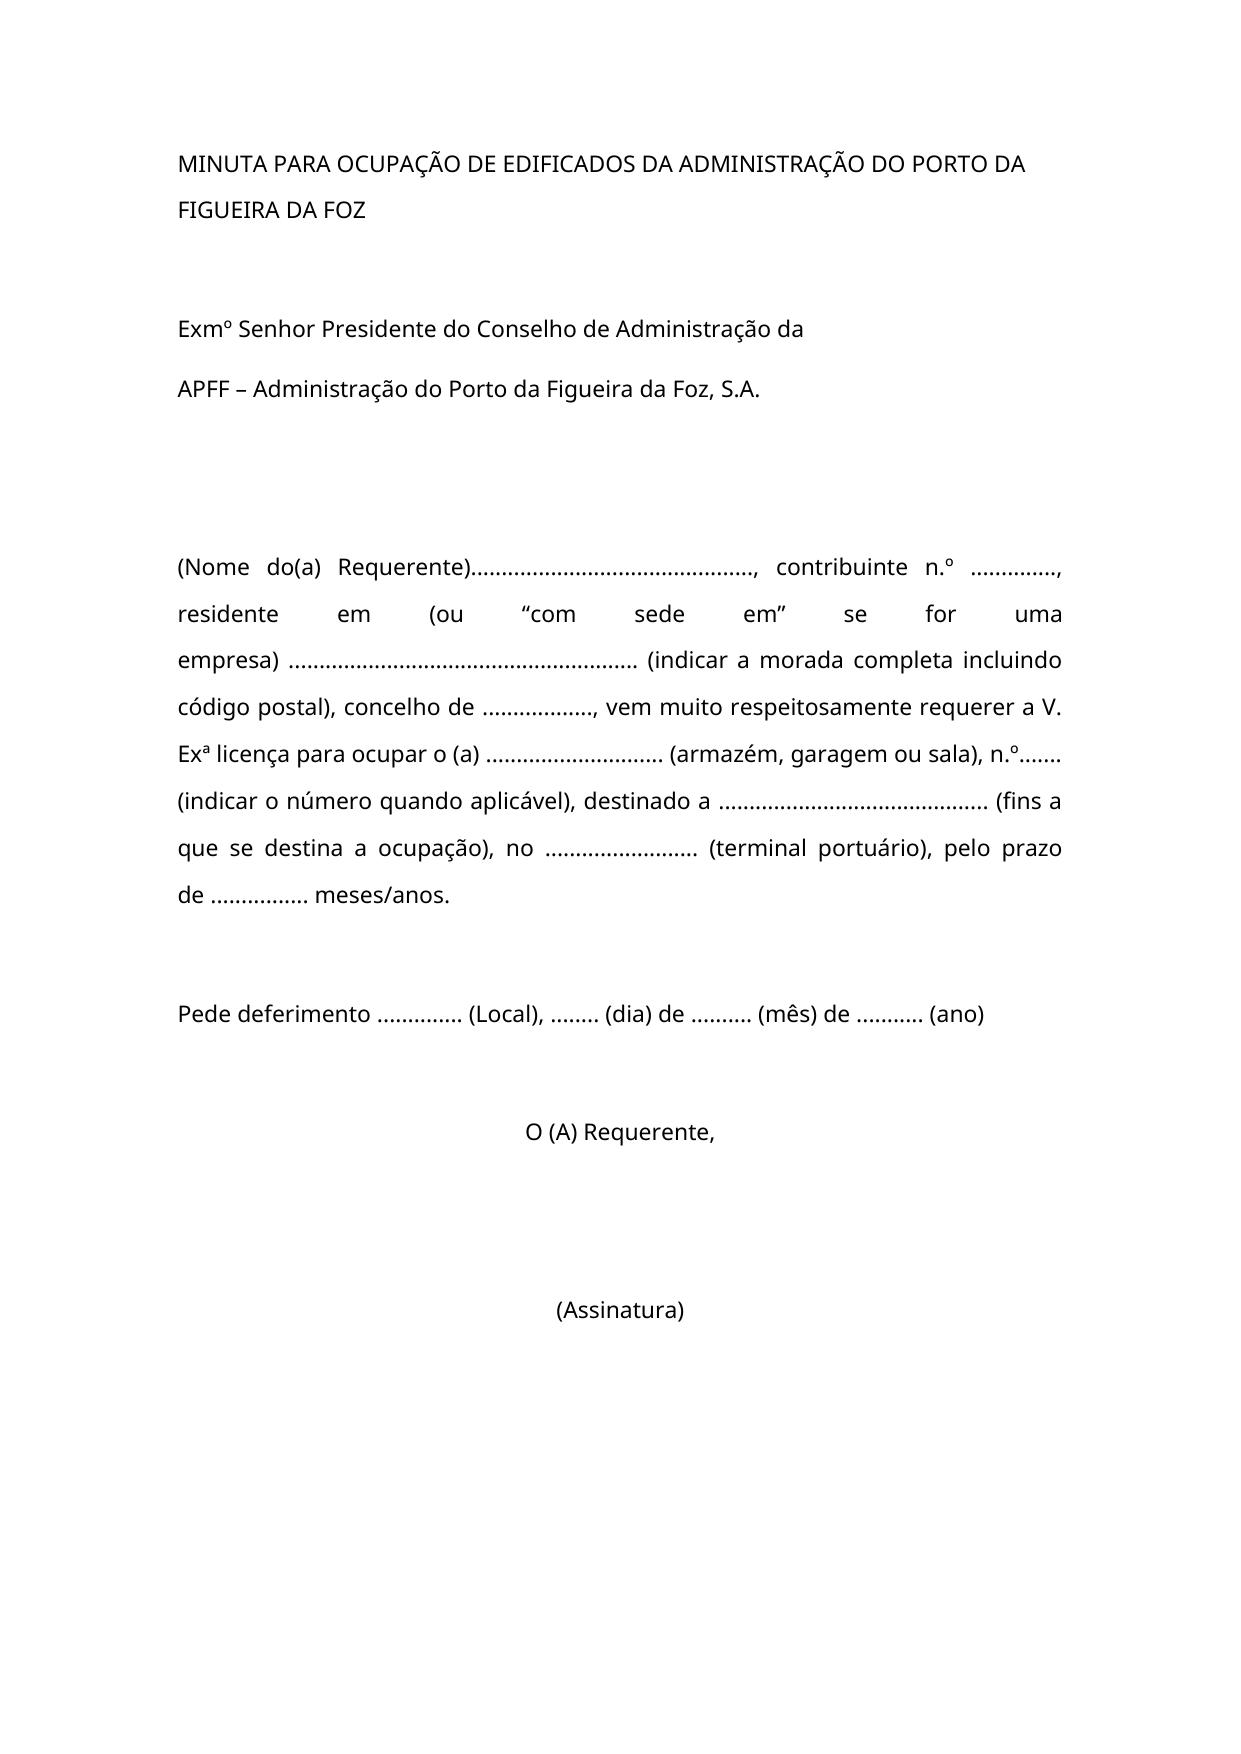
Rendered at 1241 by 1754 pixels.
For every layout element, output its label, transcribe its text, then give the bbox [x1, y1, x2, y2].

text (Assinatura) [177, 1294, 1063, 1326]
text (Nome do(a) Requerente).............................................., contribuinte n.º .............., residente em (ou “com sede em” se for uma empresa) ......................................................... (indicar a morada completa incluindo código postal), concelho de .................., vem muito respeitosamente requerer a V. Exª licença para ocupar o (a) ............................. (armazém, garagem ou sala), n.º....... (indicar o número quando aplicável), destinado a ............................................ (fins a que se destina a ocupação), no ......................... (terminal portuário), pelo prazo de ................ meses/anos. [177, 551, 1063, 910]
text O (A) Requerente, [177, 1116, 1063, 1148]
text APFF – Administração do Porto da Figueira da Foz, S.A. [177, 373, 1063, 404]
text Pede deferimento .............. (Local), ........ (dia) de .......... (mês) de ........... (ano) [177, 998, 1063, 1029]
text Exmº Senhor Presidente do Conselho de Administração da [177, 313, 1063, 344]
text MINUTA PARA OCUPAÇÃO DE EDIFICADOS DA ADMINISTRAÇÃO DO PORTO DA FIGUEIRA DA FOZ [177, 148, 1063, 226]
